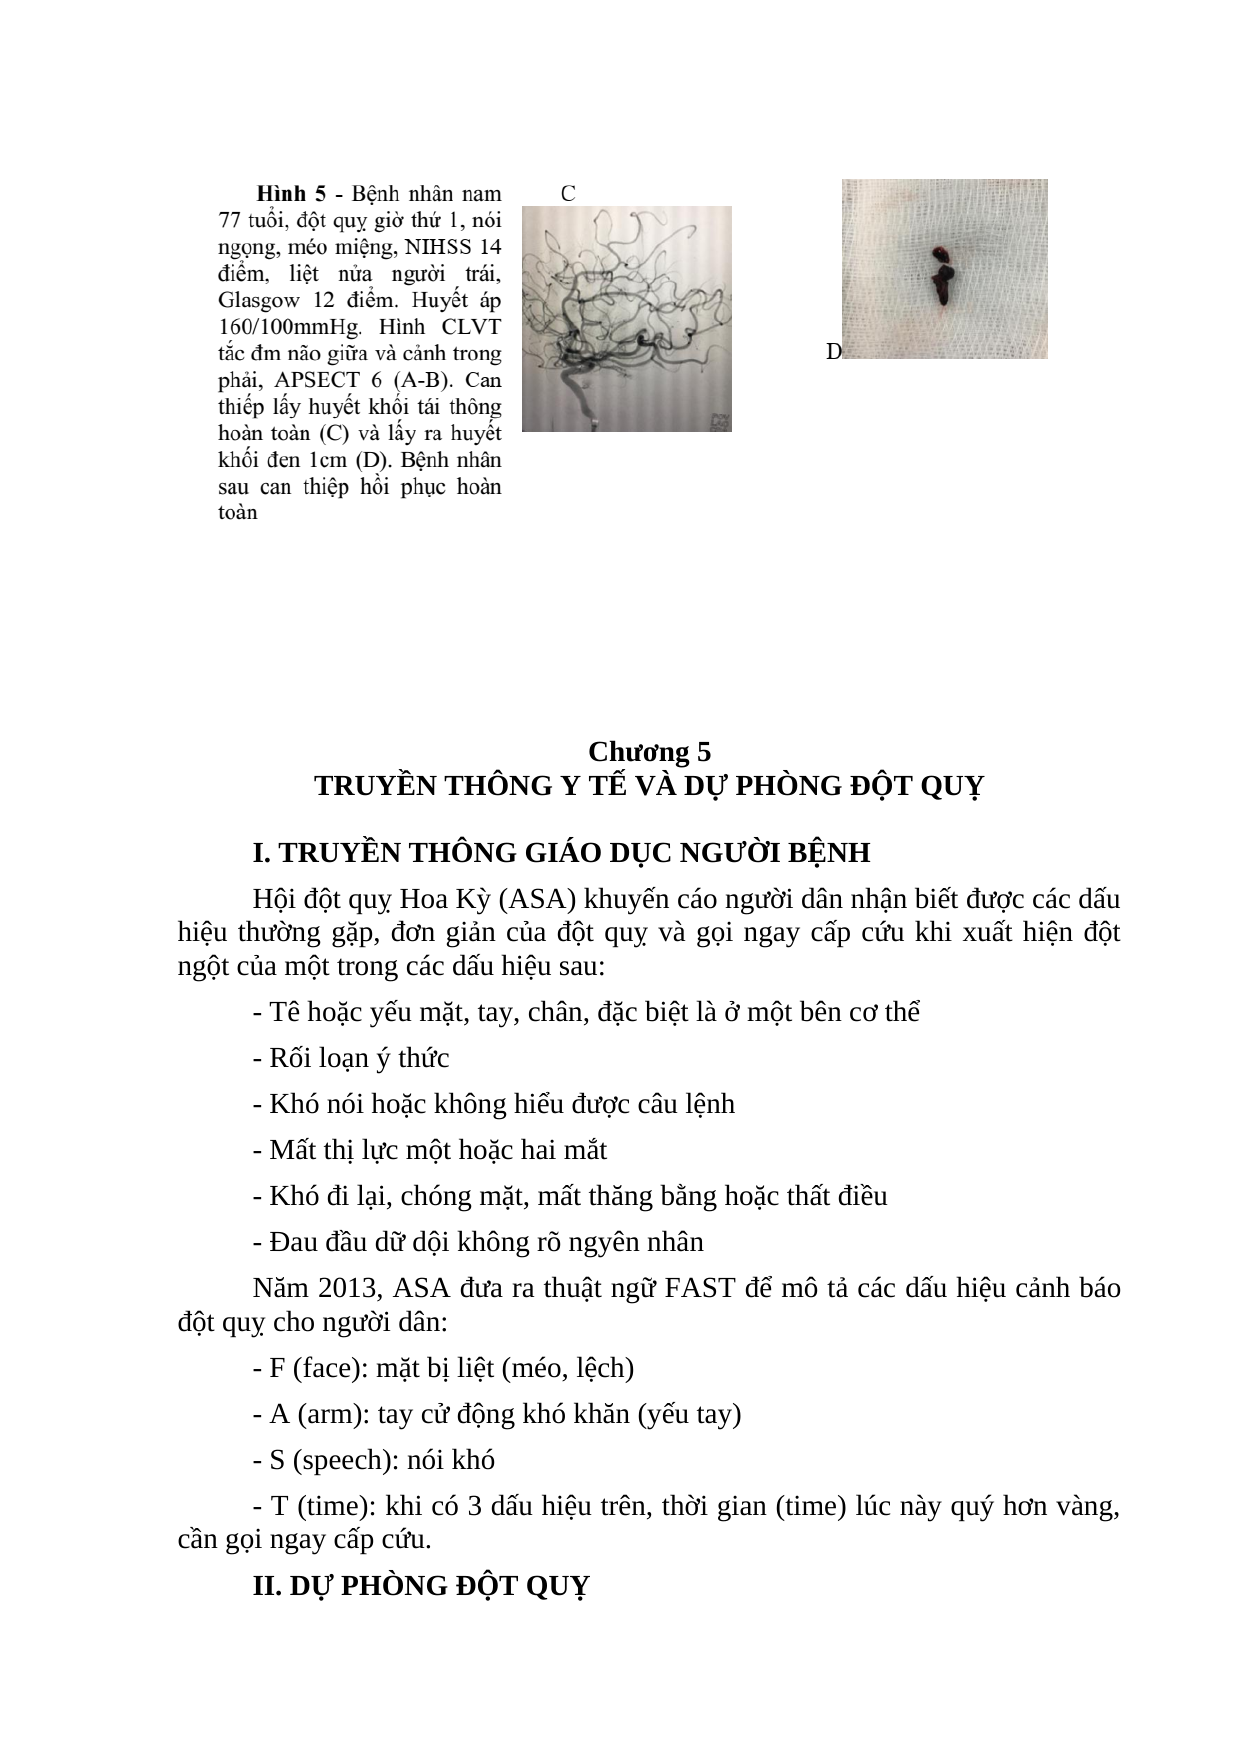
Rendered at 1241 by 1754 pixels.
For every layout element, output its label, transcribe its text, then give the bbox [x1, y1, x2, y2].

text - Tê hoặc yếu mặt, tay, chân, đặc biệt là ở một bên cơ thể [177, 994, 1122, 1028]
text Chương 5 [177, 734, 1122, 768]
text - T (time): khi có 3 dấu hiệu trên, thời gian (time) lúc này quý hơn vàng, cần gọi ngay cấp cứu. [177, 1488, 1122, 1555]
text - Mất thị lực một hoặc hai mắt [177, 1132, 1122, 1166]
text - Rối loạn ý thức [177, 1040, 1122, 1074]
text I. TRUYỀN THÔNG GIÁO DỤC NGƯỜI BỆNH [177, 835, 1122, 868]
picture [177, 147, 1077, 534]
text - S (speech): nói khó [177, 1442, 1122, 1476]
text Hội đột quỵ Hoa Kỳ (ASA) khuyến cáo người dân nhận biết được các dấu hiệu thường gặp, đơn giản của đột quỵ và gọi ngay cấp cứu khi xuất hiện đột ngột của một trong các dấu hiệu sau: [177, 881, 1122, 982]
text - Khó đi lại, chóng mặt, mất thăng bằng hoặc thất điều [177, 1178, 1122, 1212]
text - Khó nói hoặc không hiểu được câu lệnh [177, 1086, 1122, 1120]
text II. DỰ PHÒNG ĐỘT QUỴ [177, 1568, 1122, 1601]
text Năm 2013, ASA đưa ra thuật ngữ FAST để mô tả các dấu hiệu cảnh báo đột quỵ cho người dân: [177, 1270, 1122, 1337]
text TRUYỀN THÔNG Y TẾ VÀ DỰ PHÒNG ĐỘT QUỴ [177, 768, 1122, 801]
text - A (arm): tay cử động khó khăn (yếu tay) [177, 1396, 1122, 1429]
text - F (face): mặt bị liệt (méo, lệch) [177, 1350, 1122, 1383]
text - Đau đầu dữ dội không rõ ngyên nhân [177, 1224, 1122, 1258]
